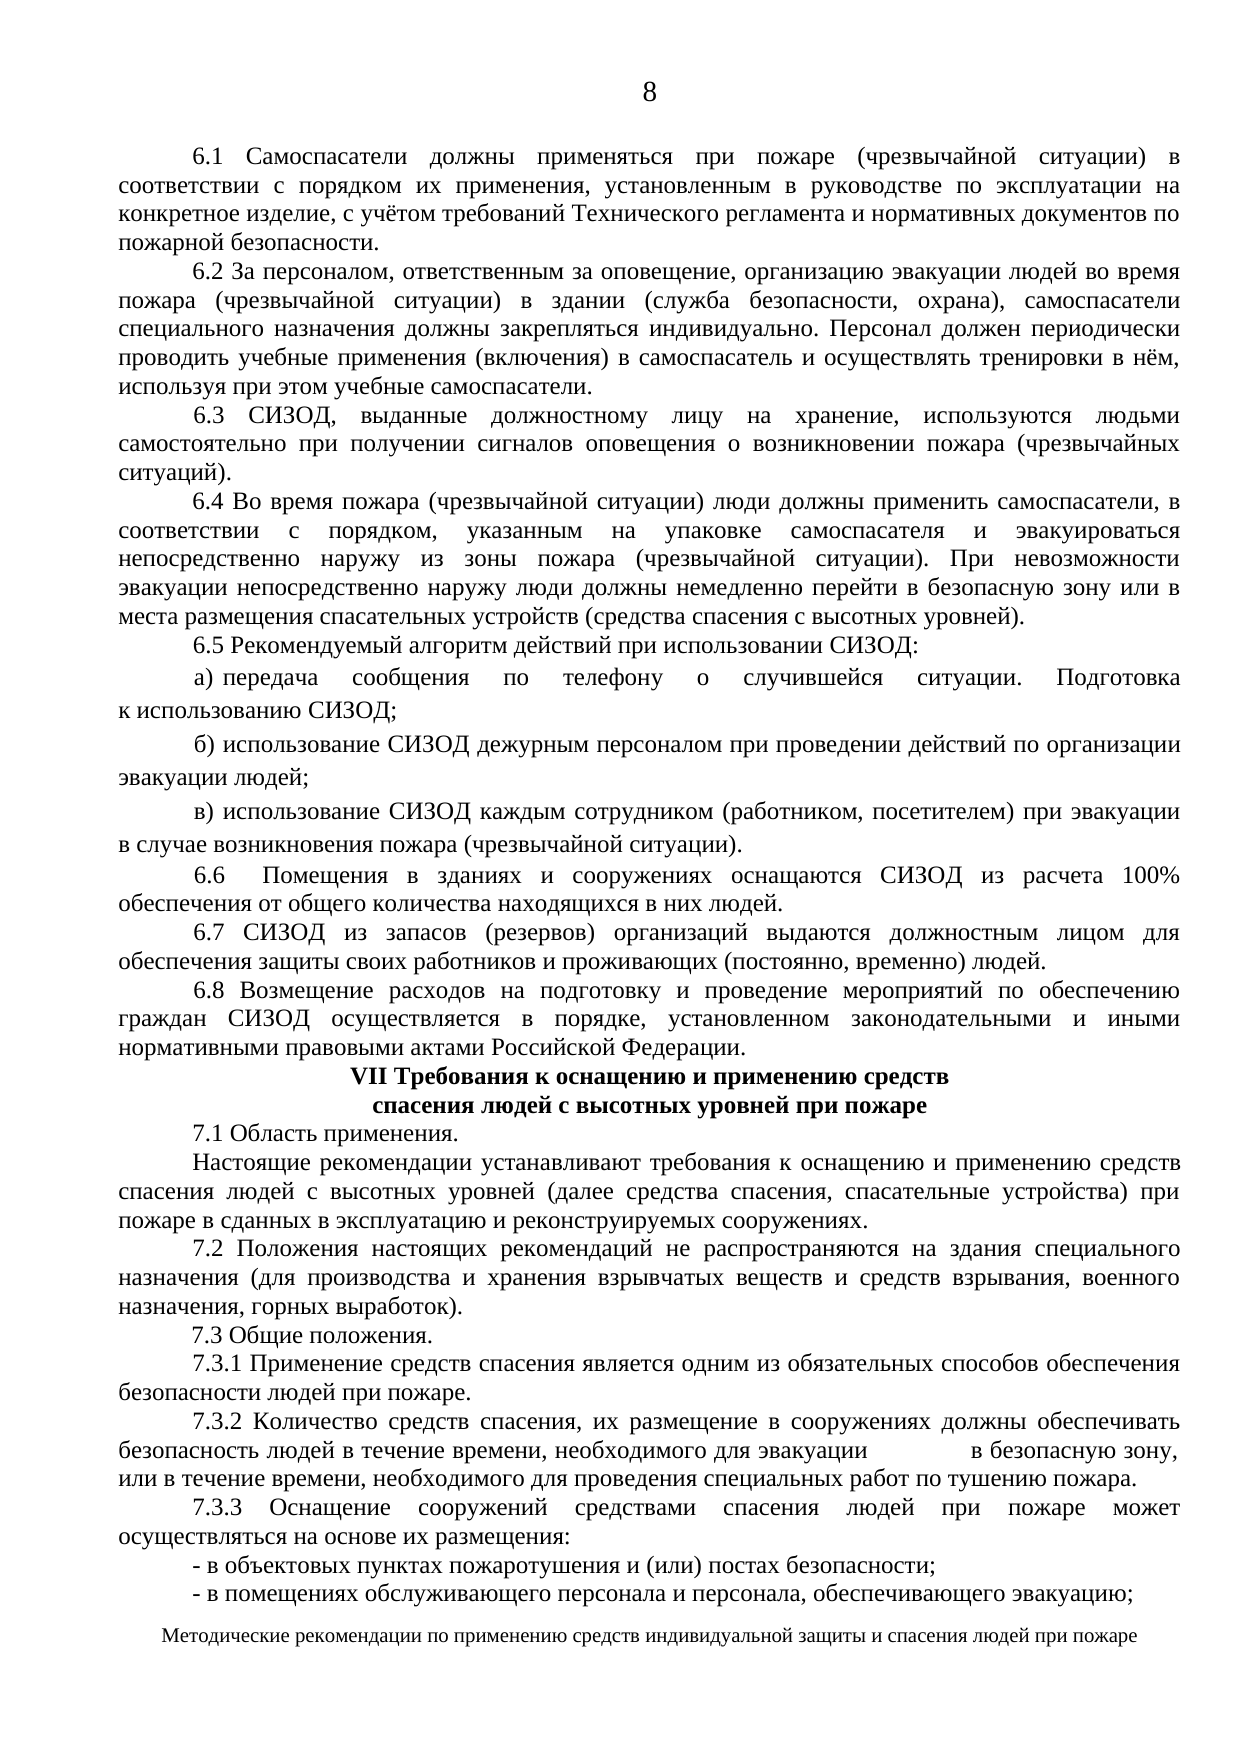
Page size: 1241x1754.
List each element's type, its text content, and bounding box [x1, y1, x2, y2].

text 7.1 Область применения. [118, 1118, 1181, 1147]
text 6.6 Помещения в зданиях и сооружениях оснащаются СИЗОД из расчета 100% обеспечения от общего количества находящихся в них людей. [118, 860, 1181, 917]
text - в помещениях обслуживающего персонала и персонала, обеспечивающего эвакуацию; [118, 1578, 1181, 1607]
text в) использование СИЗОД каждым сотрудником (работником, посетителем) при эвакуации в случае возникновения пожара (чрезвычайной ситуации). [118, 793, 1181, 860]
text 6.7 СИЗОД из запасов (резервов) организаций выдаются должностным лицом для обеспечения защиты своих работников и проживающих (постоянно, временно) людей. [118, 917, 1181, 975]
text 6.3 СИЗОД, выданные должностному лицу на хранение, используются людьми самостоятельно при получении сигналов оповещения о возникновении пожара (чрезвычайных ситуаций). [118, 400, 1181, 486]
text 6.5 Рекомендуемый алгоритм действий при использовании СИЗОД: [118, 630, 1181, 658]
text а) передача сообщения по телефону о случившейся ситуации. Подготовка к использованию СИЗОД; [118, 658, 1181, 726]
text - в объектовых пунктах пожаротушения и (или) постах безопасности; [118, 1550, 1181, 1578]
text 6.8 Возмещение расходов на подготовку и проведение мероприятий по обеспечению граждан СИЗОД осуществляется в порядке, установленном законодательными и иными нормативными правовыми актами Российской Федерации. [118, 975, 1181, 1061]
text б) использование СИЗОД дежурным персоналом при проведении действий по организации эвакуации людей; [118, 726, 1181, 793]
text VII Требования к оснащению и применению средств [118, 1061, 1181, 1090]
text Настоящие рекомендации устанавливают требования к оснащению и применению средств спасения людей с высотных уровней (далее средства спасения, спасательные устройства) при пожаре в сданных в эксплуатацию и реконструируемых сооружениях. [118, 1147, 1181, 1233]
text 7.3.2 Количество средств спасения, их размещение в сооружениях должны обеспечивать безопасность людей в течение времени, необходимого для эвакуации в безопасную зону, или в течение времени, необходимого для проведения специальных работ по тушению пожара. [118, 1406, 1181, 1492]
text 7.3.1 Применение средств спасения является одним из обязательных способов обеспечения безопасности людей при пожаре. [118, 1348, 1181, 1406]
text 7.2 Положения настоящих рекомендаций не распространяются на здания специального назначения (для производства и хранения взрывчатых веществ и средств взрывания, военного назначения, горных выработок). [118, 1233, 1181, 1320]
text 6.1 Самоспасатели должны применяться при пожаре (чрезвычайной ситуации) в соответствии с порядком их применения, установленным в руководстве по эксплуатации на конкретное изделие, с учётом требований Технического регламента и нормативных документов по пожарной безопасности. [118, 141, 1181, 256]
text 6.4 Во время пожара (чрезвычайной ситуации) люди должны применить самоспасатели, в соответствии с порядком, указанным на упаковке самоспасателя и эвакуироваться непосредственно наружу из зоны пожара (чрезвычайной ситуации). При невозможности эвакуации непосредственно наружу люди должны немедленно перейти в безопасную зону или в места размещения спасательных устройств (средства спасения с высотных уровней). [118, 486, 1181, 630]
text 7.3.3 Оснащение сооружений средствами спасения людей при пожаре может осуществляться на основе их размещения: [118, 1492, 1181, 1550]
text 6.2 За персоналом, ответственным за оповещение, организацию эвакуации людей во время пожара (чрезвычайной ситуации) в здании (служба безопасности, охрана), самоспасатели специального назначения должны закрепляться индивидуально. Персонал должен периодически проводить учебные применения (включения) в самоспасатель и осуществлять тренировки в нём, используя при этом учебные самоспасатели. [118, 256, 1181, 400]
text 7.3 Общие положения. [118, 1320, 1181, 1348]
text спасения людей с высотных уровней при пожаре [118, 1090, 1181, 1118]
